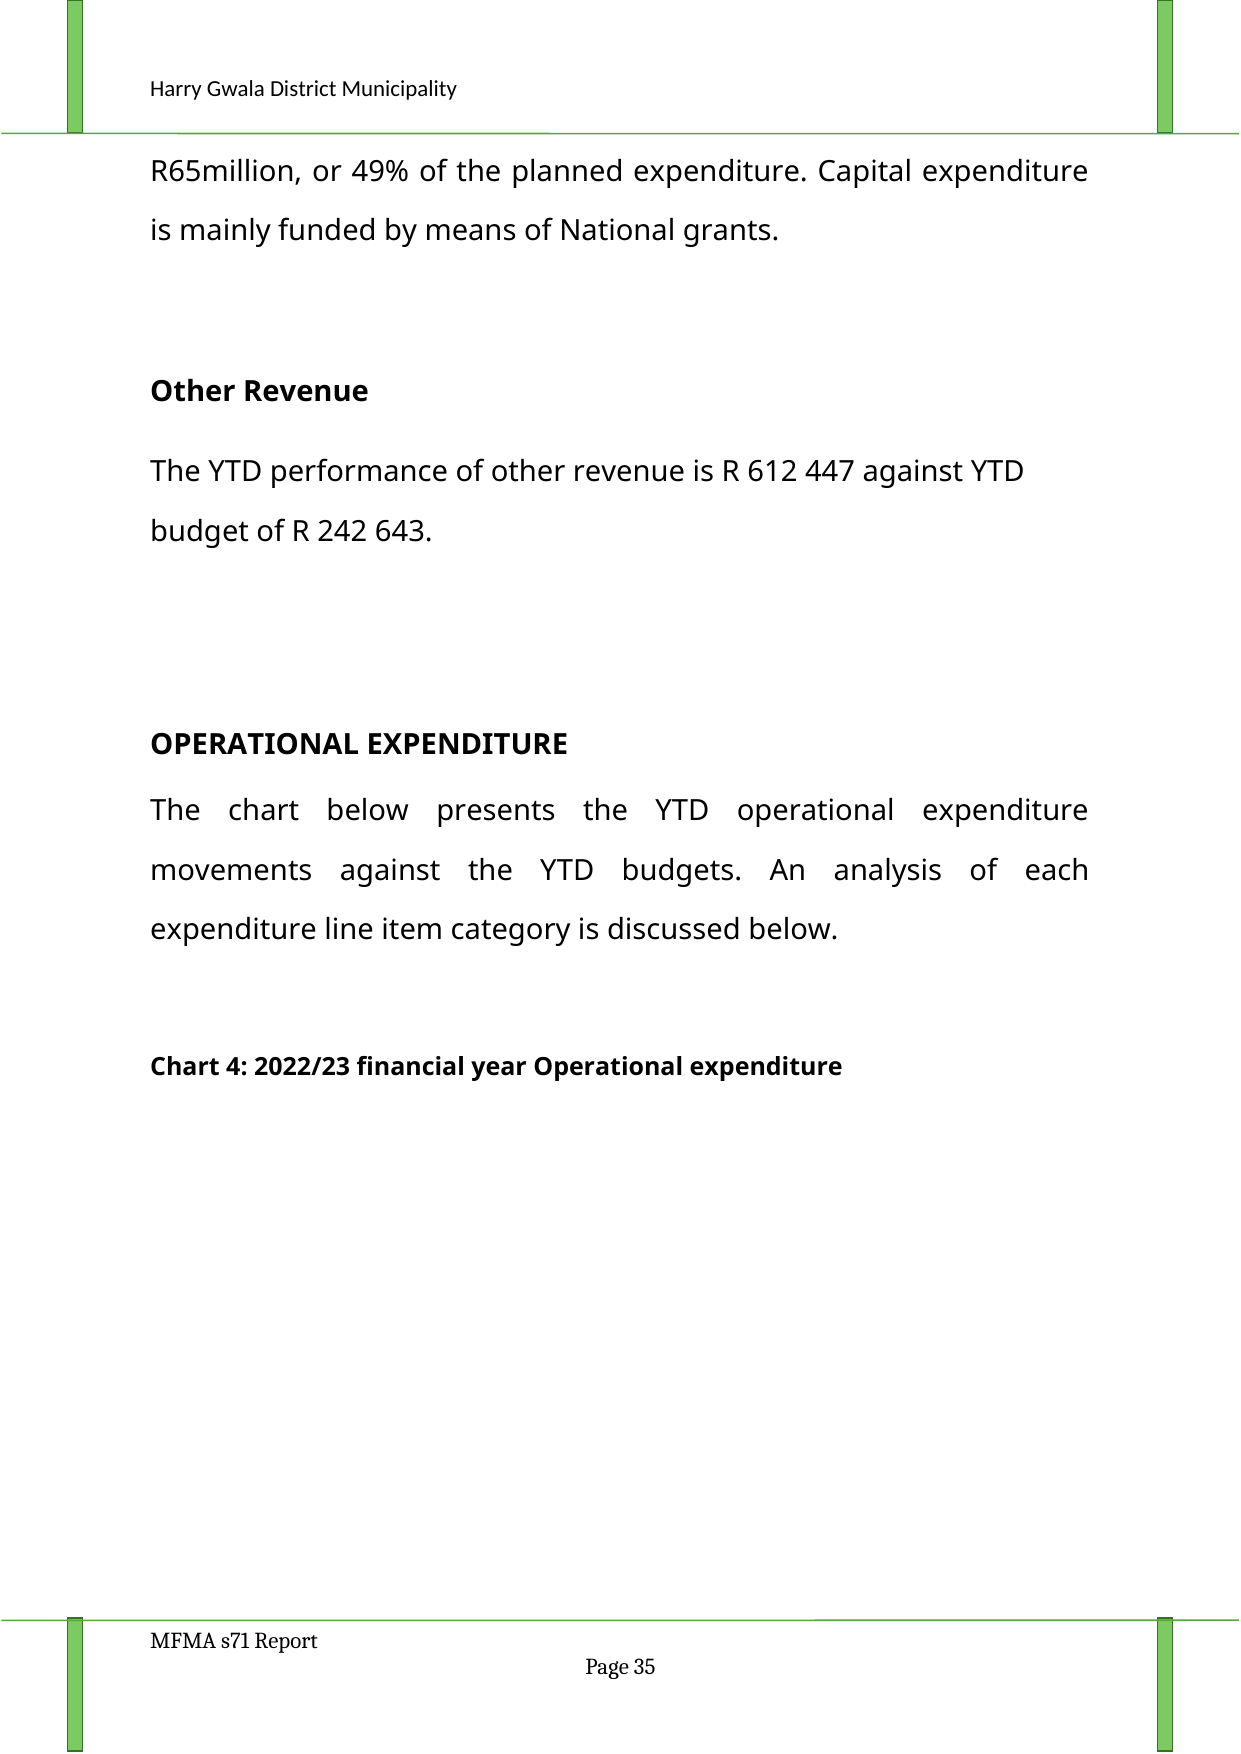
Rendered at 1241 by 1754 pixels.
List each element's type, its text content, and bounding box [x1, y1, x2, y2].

text Other Revenue [150, 370, 1090, 410]
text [150, 150, 1090, 249]
text The chart below presents the YTD operational expenditure movements against the YTD budgets. An analysis of each expenditure line item category is discussed below. [150, 789, 1090, 948]
text Chart 4: 2022/23 financial year Operational expenditure [150, 1049, 1090, 1083]
text OPERATIONAL EXPENDITURE [150, 723, 1090, 763]
text The YTD performance of other revenue is R 612 447 against YTD budget of R 242 643. [150, 450, 1090, 549]
